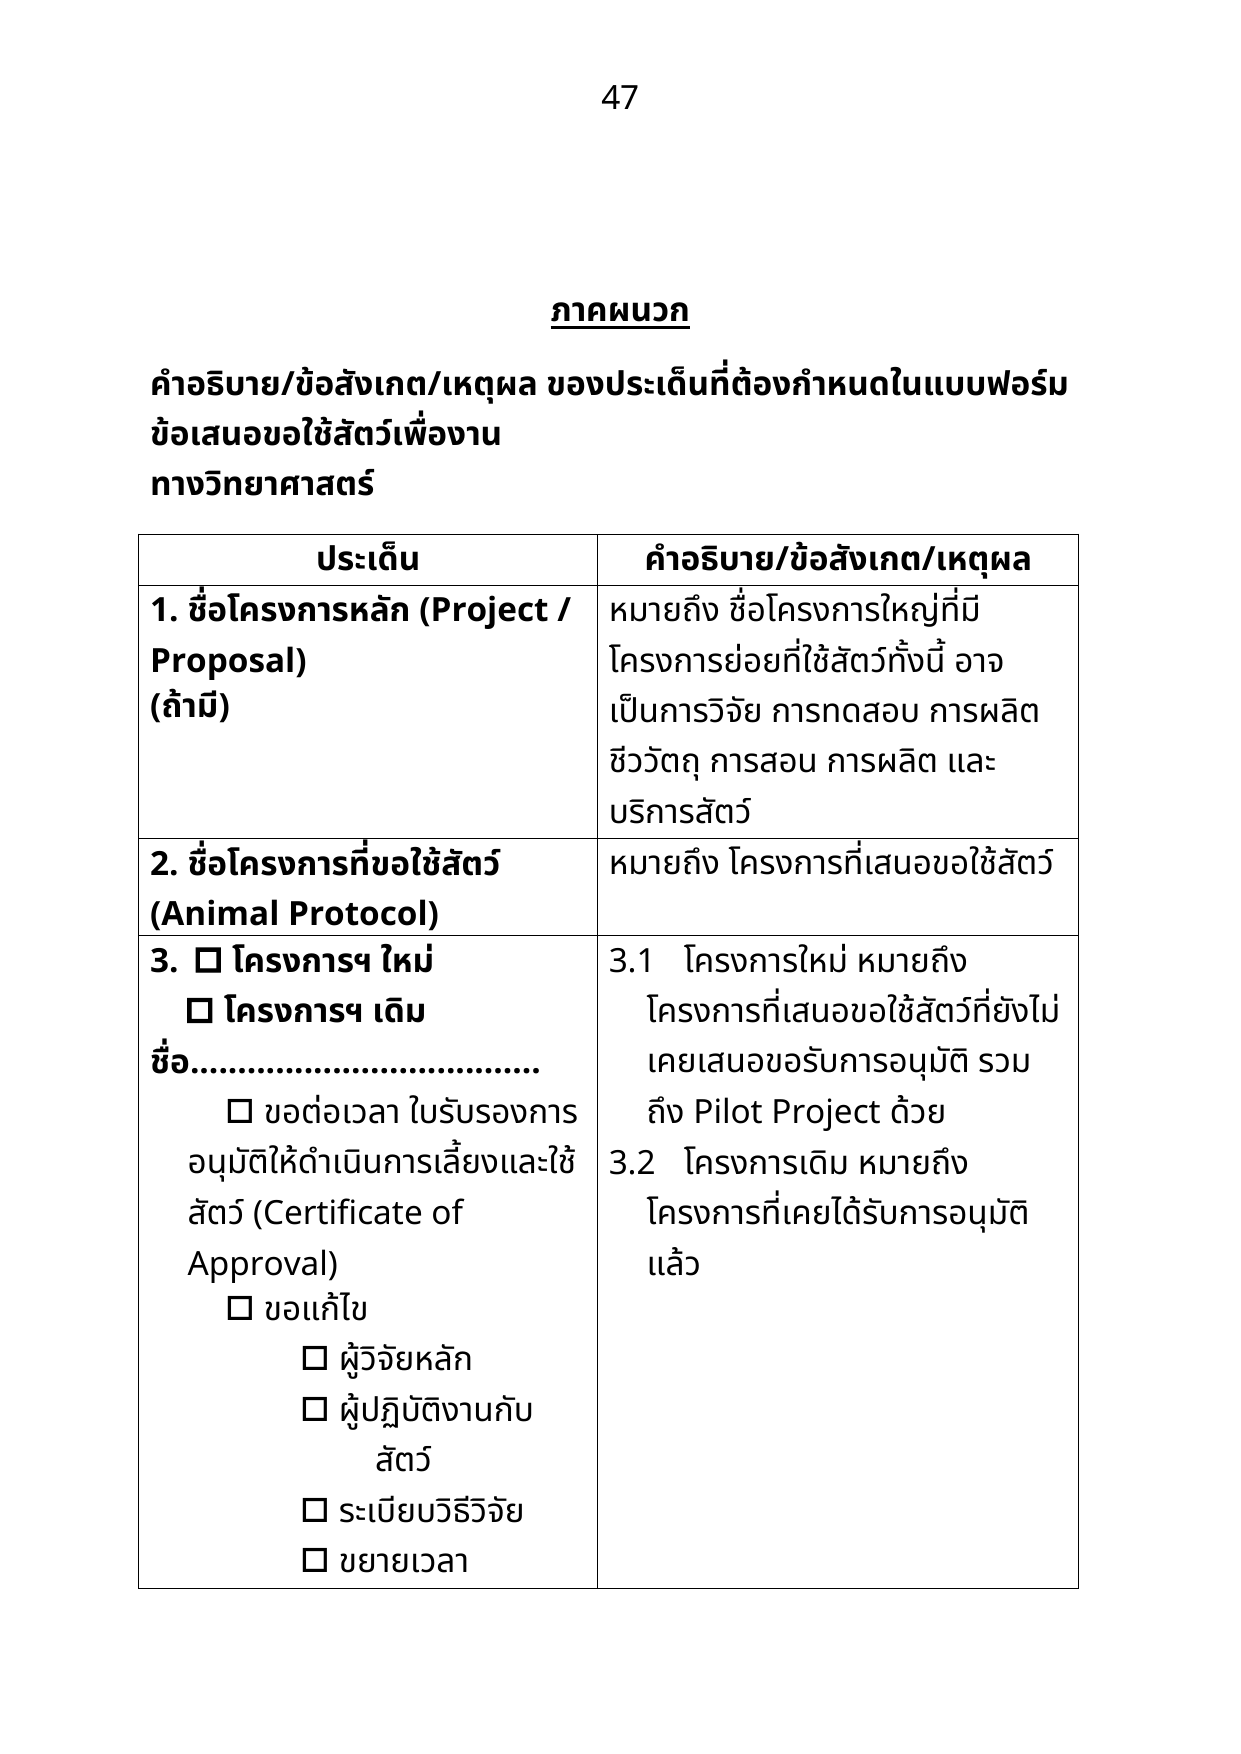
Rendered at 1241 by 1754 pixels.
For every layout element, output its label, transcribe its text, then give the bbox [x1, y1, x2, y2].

table_cell หมายถึง โครงการที่เสนอขอใช้สัตว์ [598, 839, 1078, 935]
table_header คำอธิบาย/ข้อสังเกต/เหตุผล [598, 535, 1078, 585]
table_header ประเด็น [139, 535, 597, 585]
table_cell 1. ชื่อโครงการหลัก (Project / Proposal) (ถ้ามี) [139, 586, 597, 838]
text ภาคผนวก [150, 286, 1090, 337]
text คำอธิบาย/ข้อสังเกต/เหตุผล ของประเด็นที่ต้องกำหนดในแบบฟอร์มข้อเสนอขอใช้สัตว์เพื่องาน [150, 359, 1090, 460]
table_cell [598, 936, 1078, 1587]
table_cell 2. ชื่อโครงการที่ขอใช้สัตว์ (Animal Protocol) [139, 839, 597, 935]
text ทางวิทยาศาสตร์ [150, 460, 1090, 511]
table_cell หมายถึง ชื่อโครงการใหญ่ที่มีโครงการย่อยที่ใช้สัตว์ทั้งนี้ อาจเป็นการวิจัย การทดสอบ การผลิตชีววัตถุ การสอน การผลิต และบริการสัตว์ [598, 586, 1078, 838]
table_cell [139, 936, 597, 1587]
